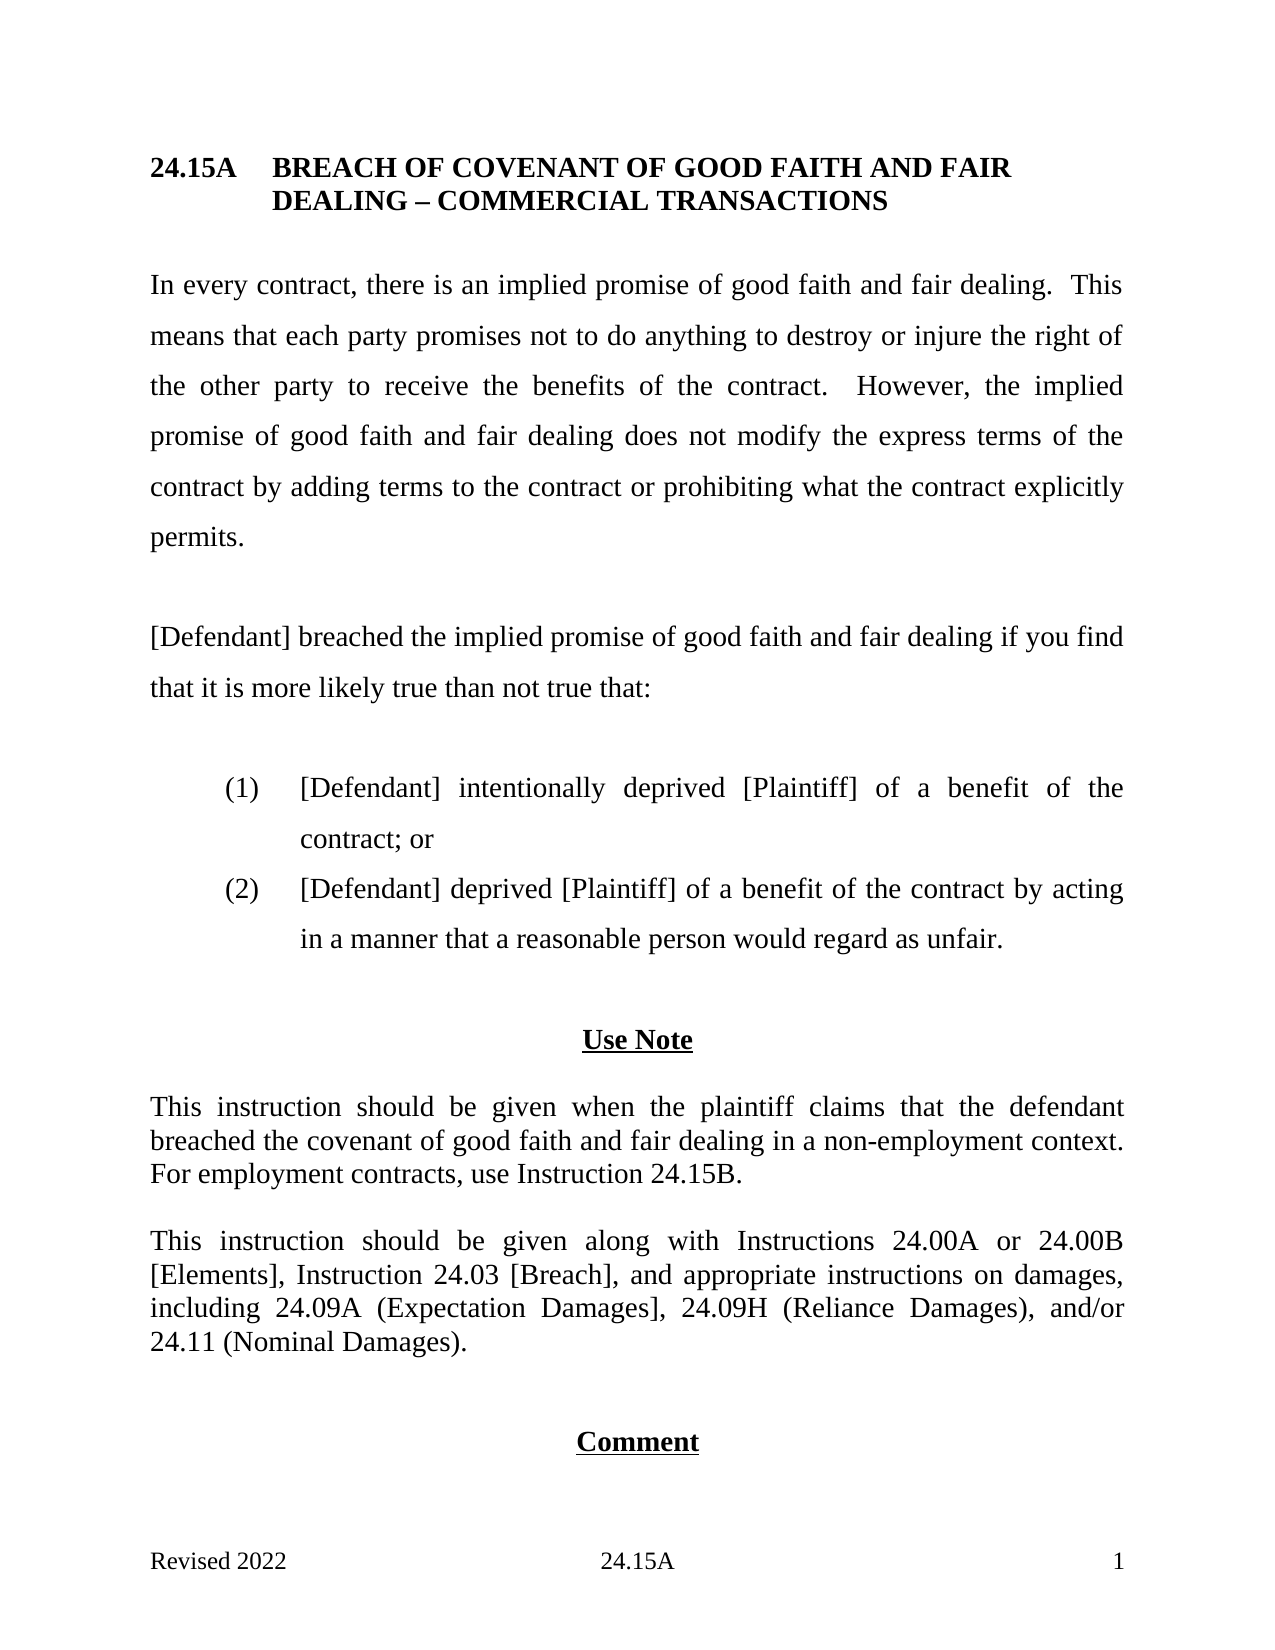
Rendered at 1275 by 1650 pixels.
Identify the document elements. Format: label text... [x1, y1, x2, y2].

list [Defendant] intentionally deprived [Plaintiff] of a benefit of the contract; or [225, 771, 1125, 854]
text This instruction should be given along with Instructions 24.00A or 24.00B [Elements], Instruction 24.03 [Breach], and appropriate instructions on damages, including 24.09A (Expectation Damages], 24.09H (Reliance Damages), and/or 24.11 (Nominal Damages). [150, 1223, 1125, 1357]
list [Defendant] deprived [Plaintiff] of a benefit of the contract by acting in a manner that a reasonable person would regard as unfair. [225, 871, 1125, 955]
text [Defendant] breached the implied promise of good faith and fair dealing if you find that it is more likely true than not true that: [150, 619, 1125, 703]
text In every contract, there is an implied promise of good faith and fair dealing. This means that each party promises not to do anything to destroy or injure the right of the other party to receive the benefits of the contract. However, the implied promise of good faith and fair dealing does not modify the express terms of the contract by adding terms to the contract or prohibiting what the contract explicitly permits. [150, 267, 1125, 552]
text This instruction should be given when the plaintiff claims that the defendant breached the covenant of good faith and fair dealing in a non-employment context. For employment contracts, use Instruction 24.15B. [150, 1089, 1125, 1190]
text Comment [150, 1424, 1125, 1458]
text 24.15A BREACH OF COVENANT OF GOOD FAITH AND FAIR DEALING – COMMERCIAL TRANSACTIONS [150, 150, 1125, 217]
text Use Note [150, 1022, 1125, 1056]
